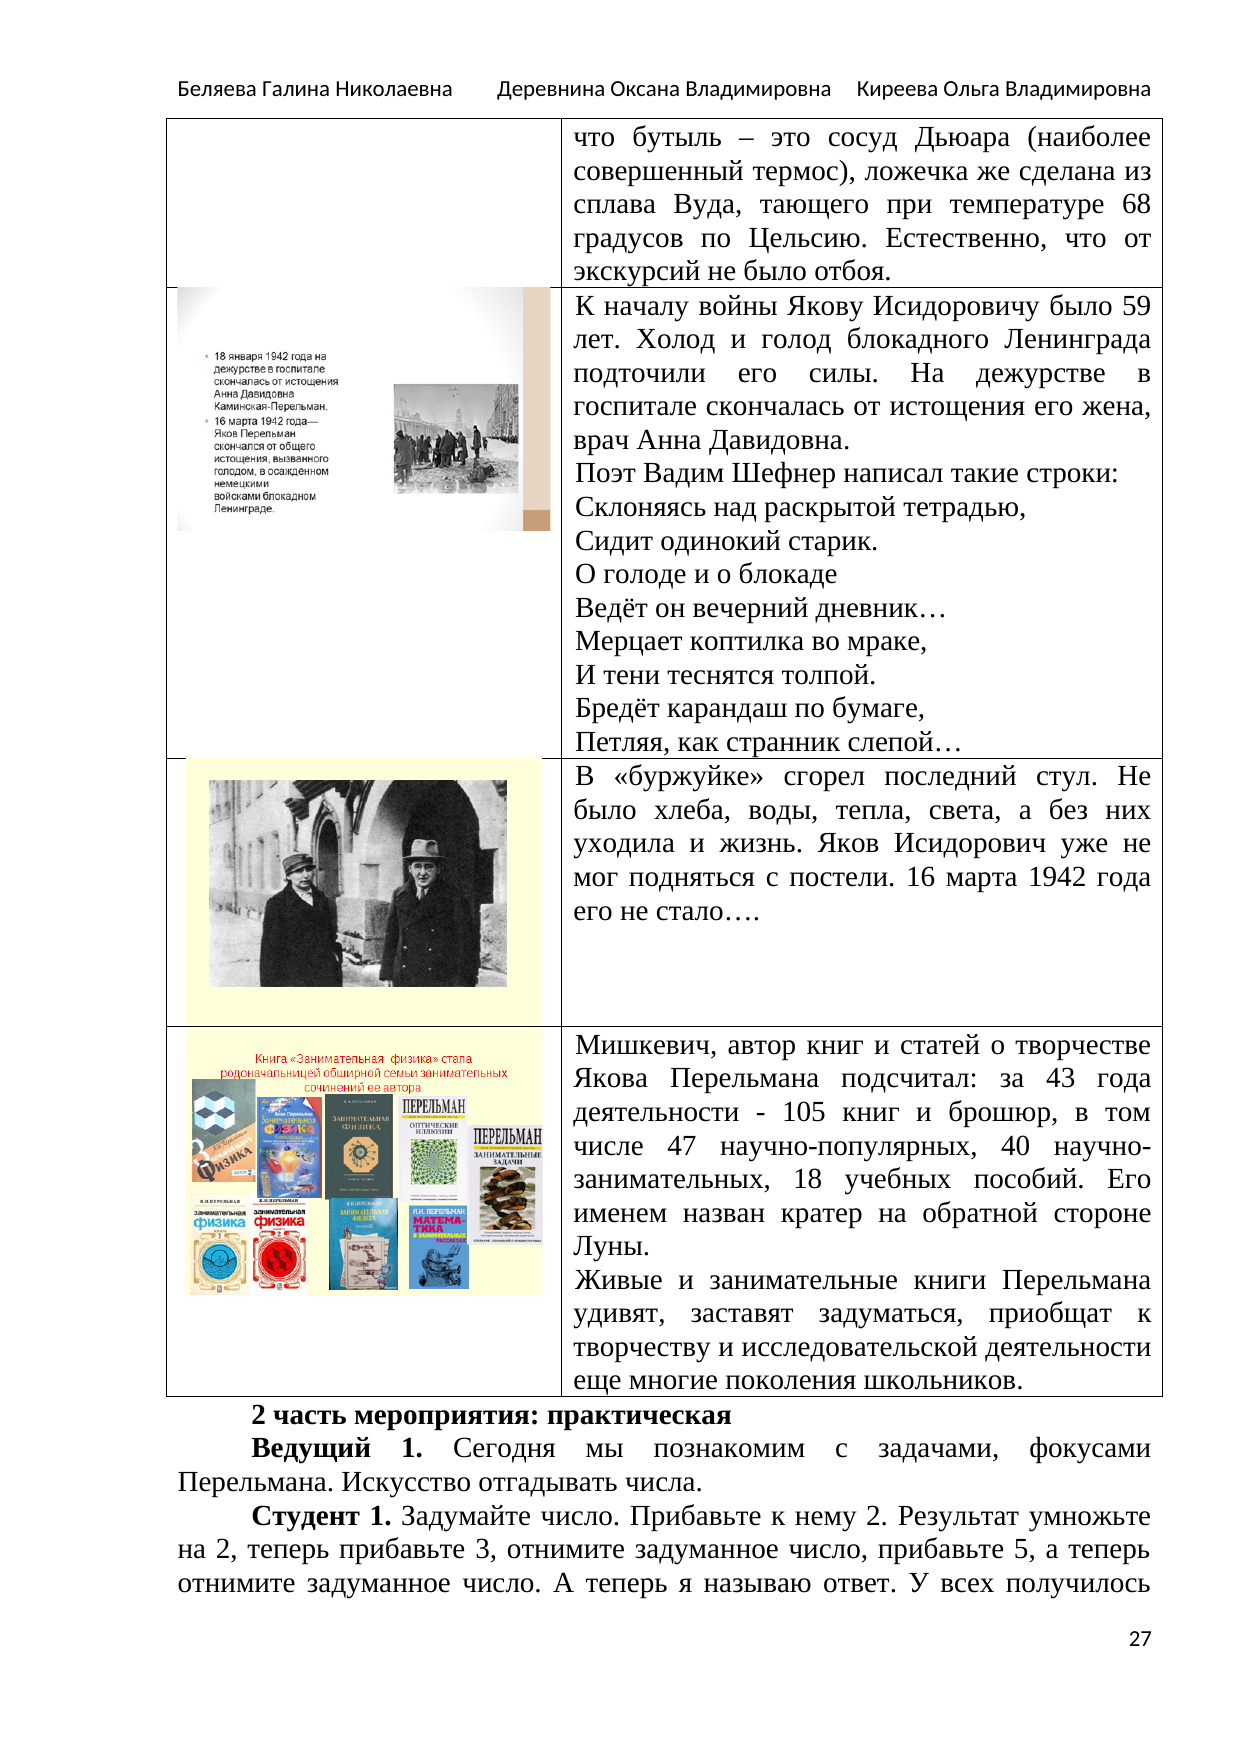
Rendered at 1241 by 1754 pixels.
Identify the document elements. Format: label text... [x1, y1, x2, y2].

table_cell К началу войны Якову Исидоровичу было 59 лет. Холод и голод блокадного Ленинграда подточили его силы. На дежурстве в госпитале скончалась от истощения его жена, врач Анна Давидовна. Поэт Вадим Шефнер написал такие строки: Склоняясь над раскрытой тетрадью, Сидит одинокий старик. О голоде и о блокаде Ведёт он вечерний дневник… Мерцает коптилка во мраке, И тени теснятся толпой. Бредёт карандаш по бумаге, Петляя, как странник слепой… [562, 288, 1162, 757]
table_cell Мишкевич, автор книг и статей о творчестве Якова Перельмана подсчитал: за 43 года деятельности - 105 книг и брошюр, в том числе 47 научно-популярных, 40 научно-занимательных, 18 учебных пособий. Его именем назван кратер на обратной стороне Луны. Живые и занимательные книги Перельмана удивят, заставят задуматься, приобщат к творчеству и исследовательской деятельности еще многие поколения школьников. [562, 1027, 1162, 1396]
picture [185, 758, 542, 1026]
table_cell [562, 119, 1162, 287]
text Ведущий 1. Сегодня мы познакомим с задачами, фокусами Перельмана. Искусство отгадывать числа. [177, 1431, 1152, 1498]
table_cell В «буржуйке» сгорел последний стул. Не было хлеба, воды, тепла, света, а без них уходила и жизнь. Яков Исидорович уже не мог подняться с постели. 16 марта 1942 года его не стало…. [562, 759, 1162, 1026]
picture [177, 287, 551, 531]
text 2 часть мероприятия: практическая [177, 1397, 1152, 1431]
table_cell [167, 119, 561, 287]
table_cell [167, 288, 561, 757]
table_cell [167, 1027, 561, 1396]
picture [185, 1027, 543, 1296]
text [177, 1498, 1152, 1598]
table_cell [167, 759, 185, 1026]
table_cell [542, 759, 561, 1026]
